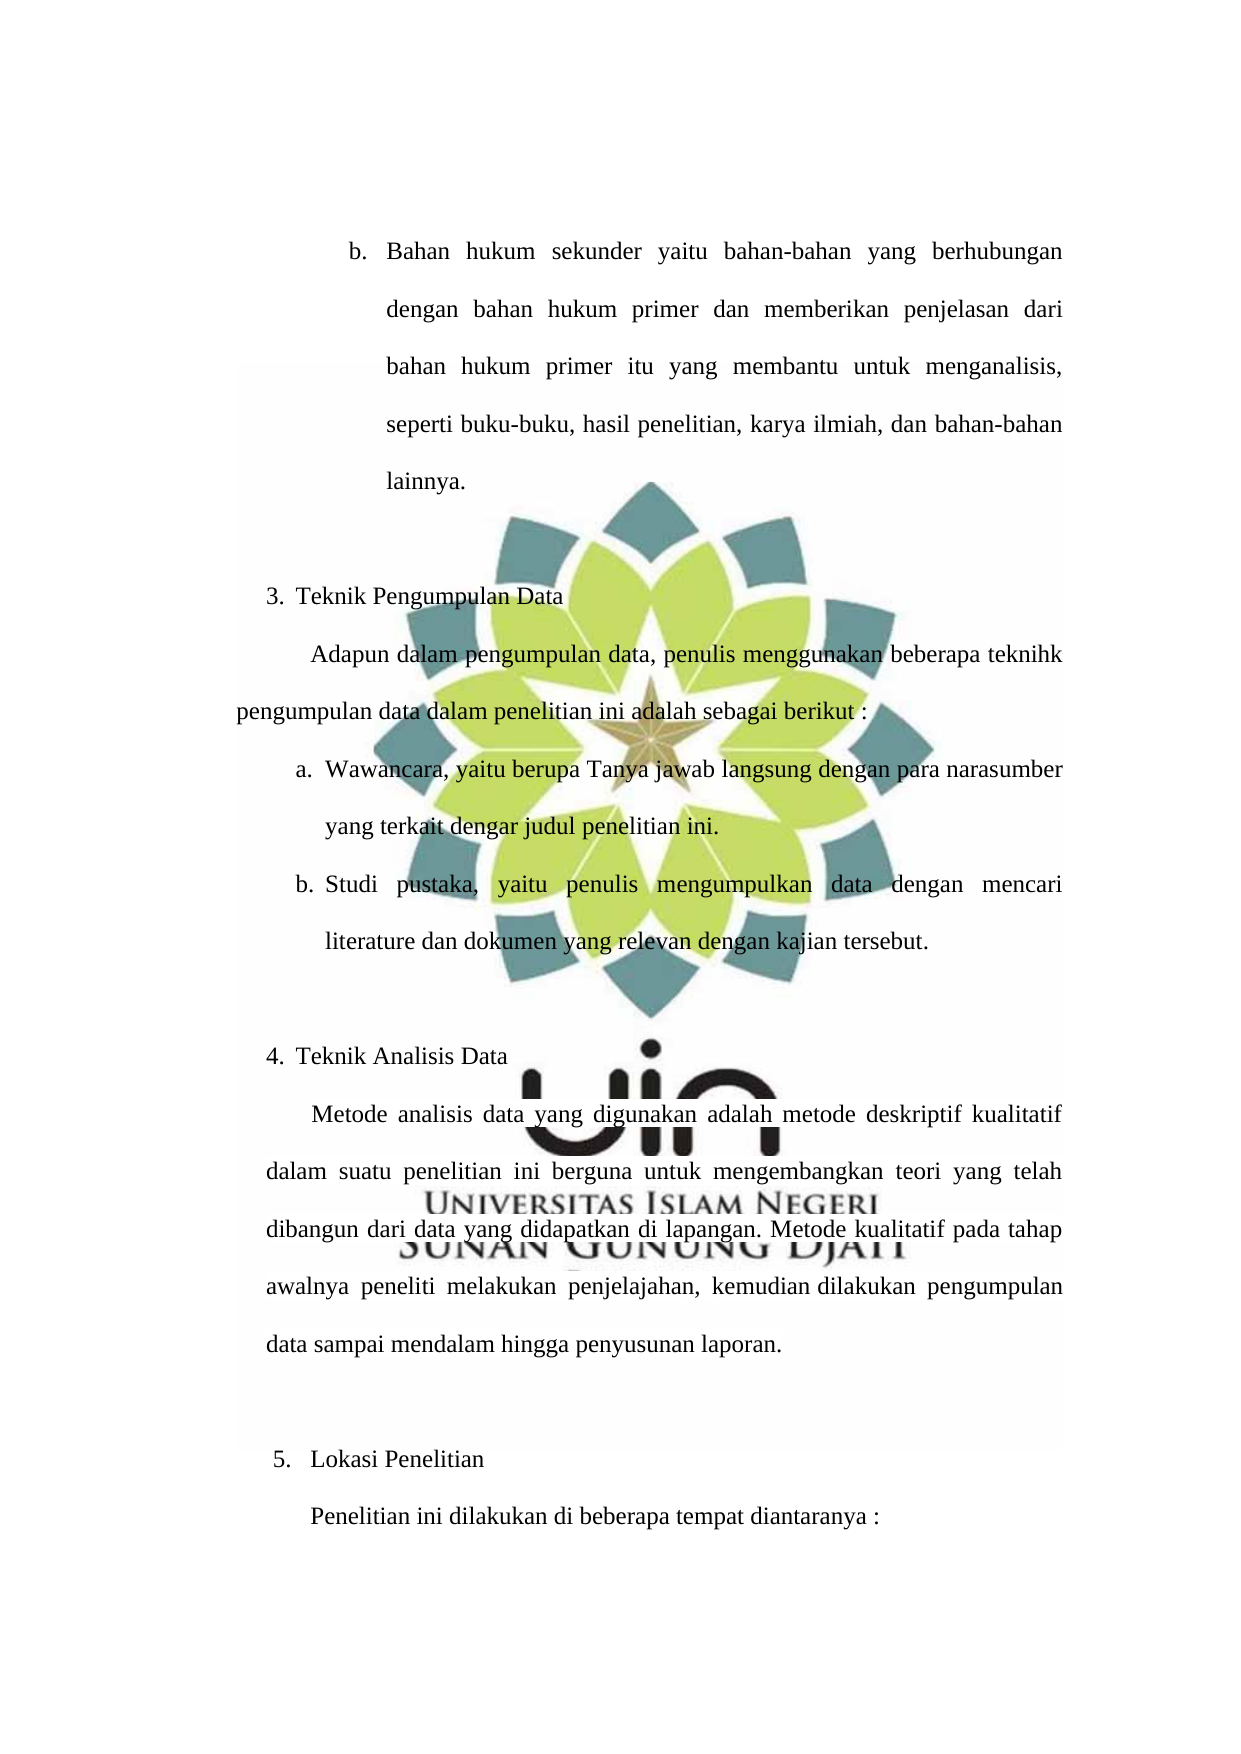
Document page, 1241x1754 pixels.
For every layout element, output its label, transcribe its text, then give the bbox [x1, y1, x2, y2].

text Metode analisis data yang digunakan adalah metode deskriptif kualitatif dalam suatu penelitian ini berguna untuk mengembangkan teori yang telah dibangun dari data yang didapatkan di lapangan. Metode kualitatif pada tahap awalnya peneliti melakukan penjelajahan, kemudian dilakukan pengumpulan data sampai mendalam hingga penyusunan laporan. [266, 1099, 1063, 1156]
text Metode analisis data yang digunakan adalah metode deskriptif kualitatif dalam suatu penelitian ini berguna untuk mengembangkan teori yang telah dibangun dari data yang didapatkan di lapangan. Metode kualitatif pada tahap awalnya peneliti melakukan penjelajahan, kemudian dilakukan pengumpulan data sampai mendalam hingga penyusunan laporan. [266, 1300, 1063, 1357]
text Penelitian ini dilakukan di beberapa tempat diantaranya : [310, 1501, 1063, 1530]
list Teknik Pengumpulan Data [266, 581, 1063, 610]
picture [236, 363, 1063, 639]
list Teknik Analisis Data [266, 1041, 1063, 1070]
text Metode analisis data yang digunakan adalah metode deskriptif kualitatif dalam suatu penelitian ini berguna untuk mengembangkan teori yang telah dibangun dari data yang didapatkan di lapangan. Metode kualitatif pada tahap awalnya peneliti melakukan penjelajahan, kemudian dilakukan pengumpulan data sampai mendalam hingga penyusunan laporan. [266, 1185, 1063, 1214]
text Metode analisis data yang digunakan adalah metode deskriptif kualitatif dalam suatu penelitian ini berguna untuk mengembangkan teori yang telah dibangun dari data yang didapatkan di lapangan. Metode kualitatif pada tahap awalnya peneliti melakukan penjelajahan, kemudian dilakukan pengumpulan data sampai mendalam hingga penyusunan laporan. [266, 1242, 1063, 1271]
list Wawancara, yaitu berupa Tanya jawab langsung dengan para narasumber yang terkait dengar judul penelitian ini. [295, 754, 1063, 840]
text Adapun dalam pengumpulan data, penulis menggunakan beberapa teknihk pengumpulan data dalam penelitian ini adalah sebagai berikut : [236, 639, 1063, 725]
picture [236, 725, 1063, 1450]
list Studi pustaka, yaitu penulis mengumpulkan data dengan mencari literature dan dokumen yang relevan dengan kajian tersebut. [295, 869, 1063, 955]
list Lokasi Penelitian [273, 1444, 1063, 1472]
list Bahan hukum sekunder yaitu bahan-bahan yang berhubungan dengan bahan hukum primer dan memberikan penjelasan dari bahan hukum primer itu yang membantu untuk menganalisis, seperti buku-buku, hasil penelitian, karya ilmiah, dan bahan-bahan lainnya. [349, 236, 1063, 495]
